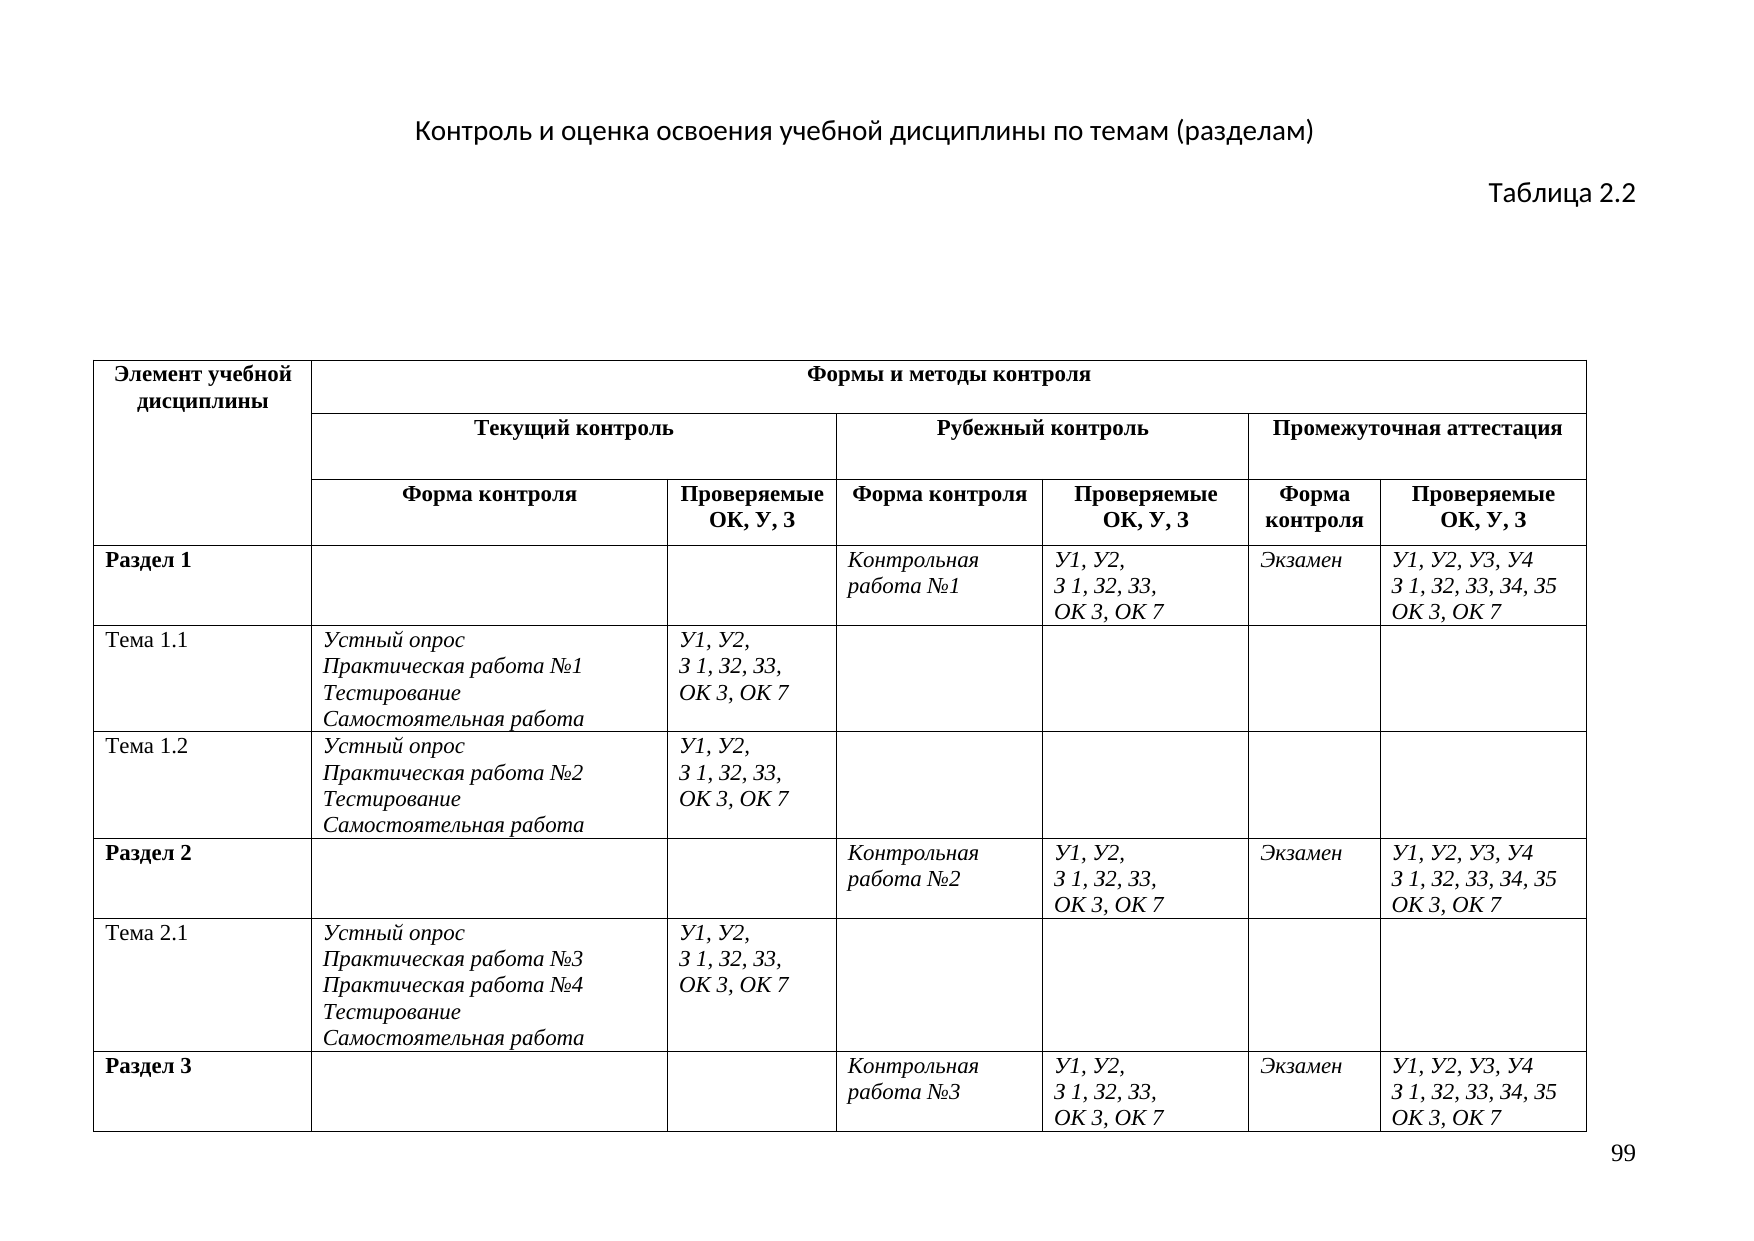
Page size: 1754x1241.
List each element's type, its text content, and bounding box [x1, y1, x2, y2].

table_cell У1, У2, З 1, З2, З3, ОК 3, ОК 7 [668, 732, 836, 838]
table_cell Устный опрос Практическая работа №1 Тестирование Самостоятельная работа [312, 626, 667, 731]
table_cell Промежуточная аттестация [1249, 414, 1586, 479]
table_cell Тема 1.1 [94, 626, 311, 731]
text Таблица 2.2 [94, 174, 1636, 210]
table_cell [668, 839, 836, 918]
text Контроль и оценка освоения учебной дисциплины по темам (разделам) [94, 112, 1636, 148]
table_header Формы и методы контроля [312, 361, 1586, 413]
table_cell Проверяемые ОК, У, З [1043, 480, 1248, 545]
table_cell [1043, 626, 1248, 731]
table_cell [1381, 732, 1586, 838]
table_cell [1249, 732, 1380, 838]
table_cell У1, У2, З 1, З2, З3, ОК 3, ОК 7 [668, 626, 836, 731]
table_cell Проверяемые ОК, У, З [668, 480, 836, 545]
table_cell Форма контроля [312, 480, 667, 545]
table_cell Раздел 3 [94, 1052, 311, 1131]
table_cell [1249, 919, 1380, 1051]
table_cell Форма контроля [837, 480, 1042, 545]
table_cell [837, 626, 1042, 731]
table_cell [1043, 732, 1248, 838]
table_cell [668, 1052, 836, 1131]
table_cell Контрольная работа №2 [837, 839, 1042, 918]
table_cell У1, У2, З 1, З2, З3, ОК 3, ОК 7 [1043, 839, 1248, 918]
table_cell [1381, 919, 1586, 1051]
table_cell Экзамен [1249, 546, 1380, 625]
table_cell Устный опрос Практическая работа №2 Тестирование Самостоятельная работа [312, 732, 667, 838]
table_cell [1043, 919, 1248, 1051]
table_cell У1, У2, У3, У4 З 1, З2, З3, З4, З5 ОК 3, ОК 7 [1381, 546, 1586, 625]
table_cell [668, 546, 836, 625]
table_cell [1249, 626, 1380, 731]
table_cell Устный опрос Практическая работа №3 Практическая работа №4 Тестирование Самостоятельная работа [312, 919, 667, 1051]
table_cell Тема 1.2 [94, 732, 311, 838]
table_cell [837, 919, 1042, 1051]
table_cell У1, У2, З 1, З2, З3, ОК 3, ОК 7 [668, 919, 836, 1051]
table_cell Раздел 2 [94, 839, 311, 918]
table_cell Раздел 1 [94, 546, 311, 625]
table_cell Контрольная работа №3 [837, 1052, 1042, 1131]
table_cell У1, У2, З 1, З2, З3, ОК 3, ОК 7 [1043, 546, 1248, 625]
table_cell Экзамен [1249, 1052, 1380, 1131]
table_cell Экзамен [1249, 839, 1380, 918]
table_cell У1, У2, У3, У4 З 1, З2, З3, З4, З5 ОК 3, ОК 7 [1381, 839, 1586, 918]
table_cell [312, 1052, 667, 1131]
table_cell [312, 839, 667, 918]
table_cell [837, 732, 1042, 838]
table_cell [312, 546, 667, 625]
table_cell Проверяемые ОК, У, З [1381, 480, 1586, 545]
table_cell У1, У2, У3, У4 З 1, З2, З3, З4, З5 ОК 3, ОК 7 [1381, 1052, 1586, 1131]
table_cell Тема 2.1 [94, 919, 311, 1051]
table_header Элемент учебной дисциплины [94, 361, 311, 545]
table_cell Рубежный контроль [837, 414, 1248, 479]
table_cell Форма контроля [1249, 480, 1380, 545]
table_cell [1381, 626, 1586, 731]
table_cell У1, У2, З 1, З2, З3, ОК 3, ОК 7 [1043, 1052, 1248, 1131]
table_cell Текущий контроль [312, 414, 836, 479]
table_cell Контрольная работа №1 [837, 546, 1042, 625]
